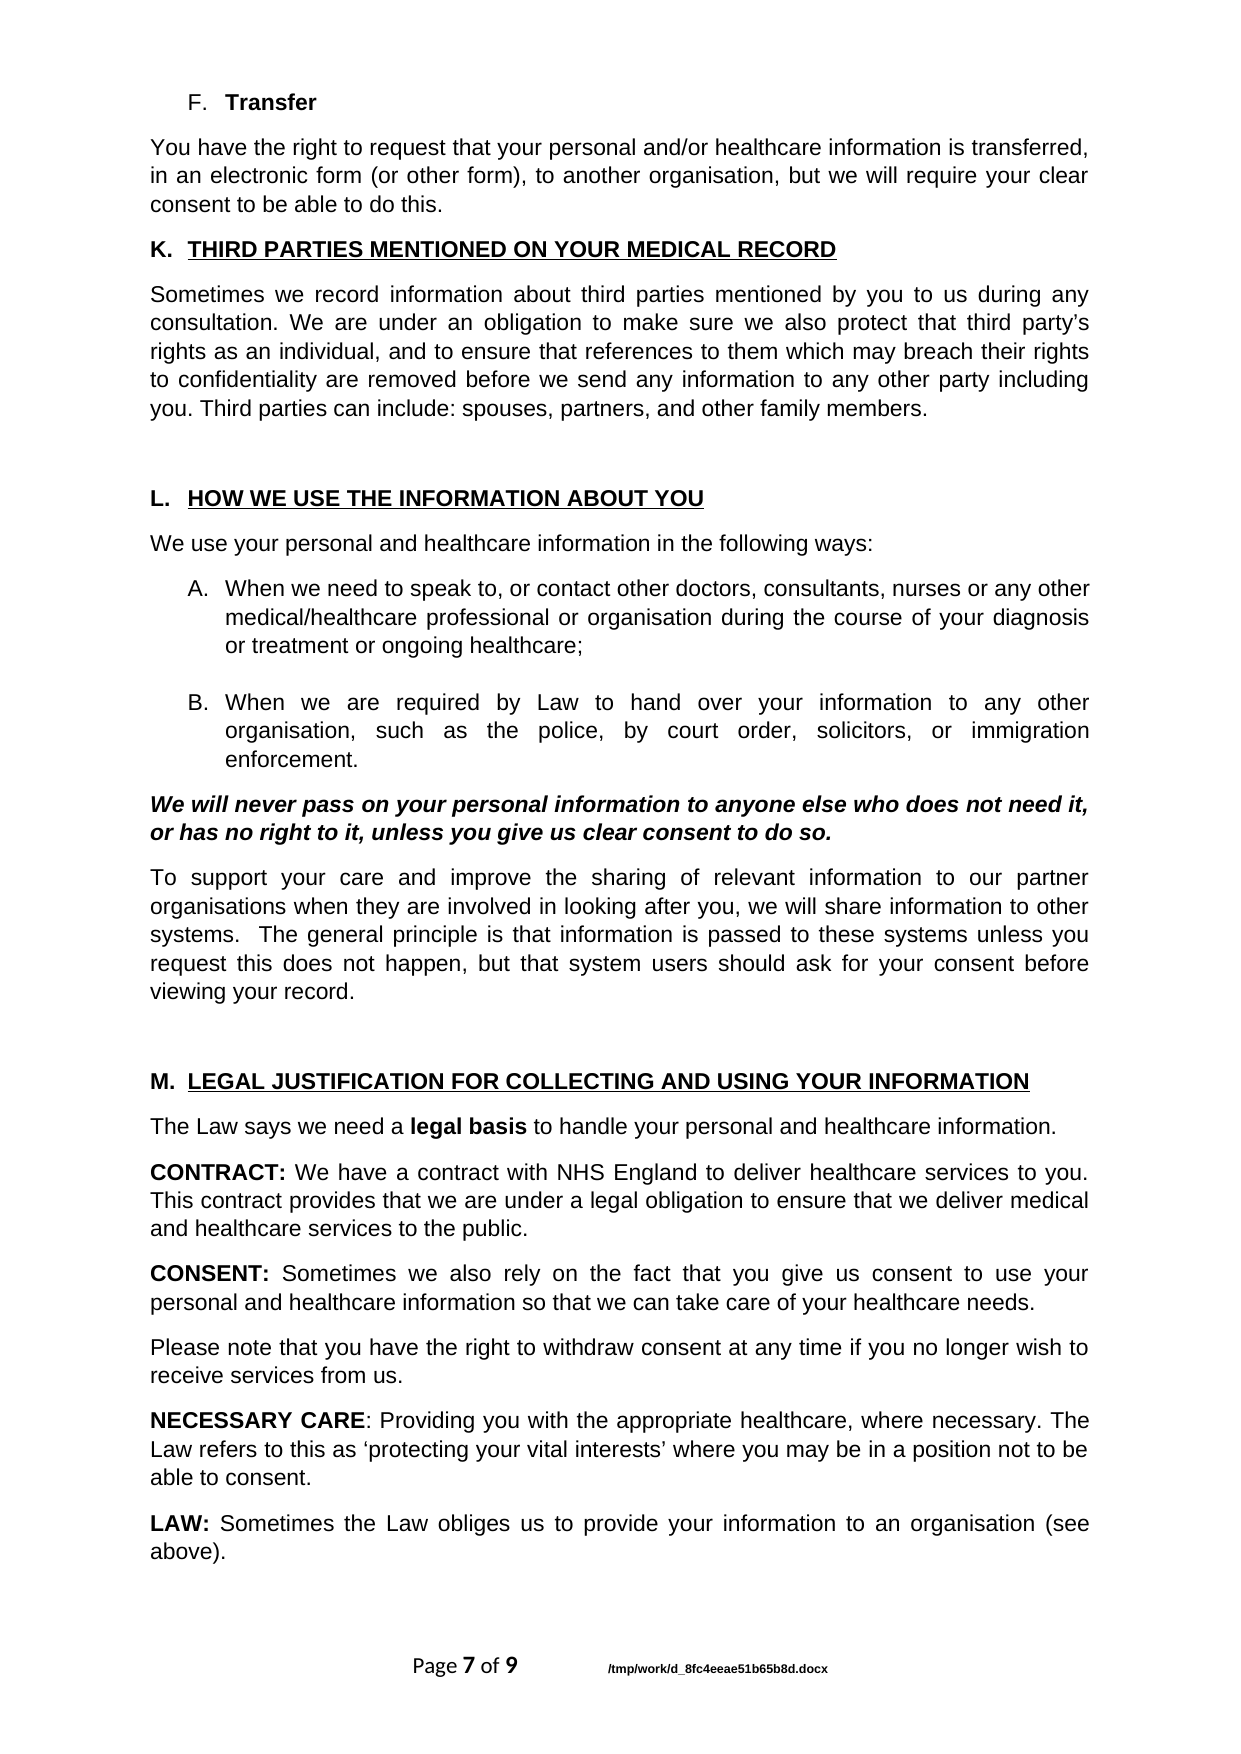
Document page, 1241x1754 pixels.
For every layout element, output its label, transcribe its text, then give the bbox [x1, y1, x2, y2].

list Transfer [187, 89, 1090, 115]
list When we are required by Law to hand over your information to any other organisation, such as the police, by court order, solicitors, or immigration enforcement. [187, 689, 1090, 772]
text The Law says we need a legal basis to handle your personal and healthcare information. [150, 1113, 1090, 1140]
text We use your personal and healthcare information in the following ways: [150, 530, 1090, 556]
list LEGAL JUSTIFICATION FOR COLLECTING AND USING YOUR INFORMATION [150, 1068, 1090, 1094]
text CONSENT: Sometimes we also rely on the fact that you give us consent to use your personal and healthcare information so that we can take care of your healthcare needs. [150, 1260, 1090, 1315]
text To support your care and improve the sharing of relevant information to our partner organisations when they are involved in looking after you, we will share information to other systems. The general principle is that information is passed to these systems unless you request this does not happen, but that system users should ask for your consent before viewing your record. [150, 864, 1090, 1004]
list When we need to speak to, or contact other doctors, consultants, nurses or any other medical/healthcare professional or organisation during the course of your diagnosis or treatment or ongoing healthcare; [187, 575, 1090, 658]
list THIRD PARTIES MENTIONED ON YOUR MEDICAL RECORD [150, 236, 1090, 262]
text CONTRACT: We have a contract with NHS England to deliver healthcare services to you. This contract provides that we are under a legal obligation to ensure that we deliver medical and healthcare services to the public. [150, 1158, 1090, 1242]
list HOW WE USE THE INFORMATION ABOUT YOU [150, 485, 1090, 511]
text You have the right to request that your personal and/or healthcare information is transferred, in an electronic form (or other form), to another organisation, but we will require your clear consent to be able to do this. [150, 134, 1090, 217]
text LAW: Sometimes the Law obliges us to provide your information to an organisation (see above). [150, 1509, 1090, 1564]
text Sometimes we record information about third parties mentioned by you to us during any consultation. We are under an obligation to make sure we also protect that third party’s rights as an individual, and to ensure that references to them which may breach their rights to confidentiality are removed before we send any information to any other party including you. Third parties can include: spouses, partners, and other family members. [150, 281, 1090, 421]
text NECESSARY CARE: Providing you with the appropriate healthcare, where necessary. The Law refers to this as ‘protecting your vital interests’ where you may be in a position not to be able to consent. [150, 1407, 1090, 1491]
text We will never pass on your personal information to anyone else who does not need it, or has no right to it, unless you give us clear consent to do so. [150, 791, 1090, 846]
text Please note that you have the right to withdraw consent at any time if you no longer wish to receive services from us. [150, 1334, 1090, 1389]
